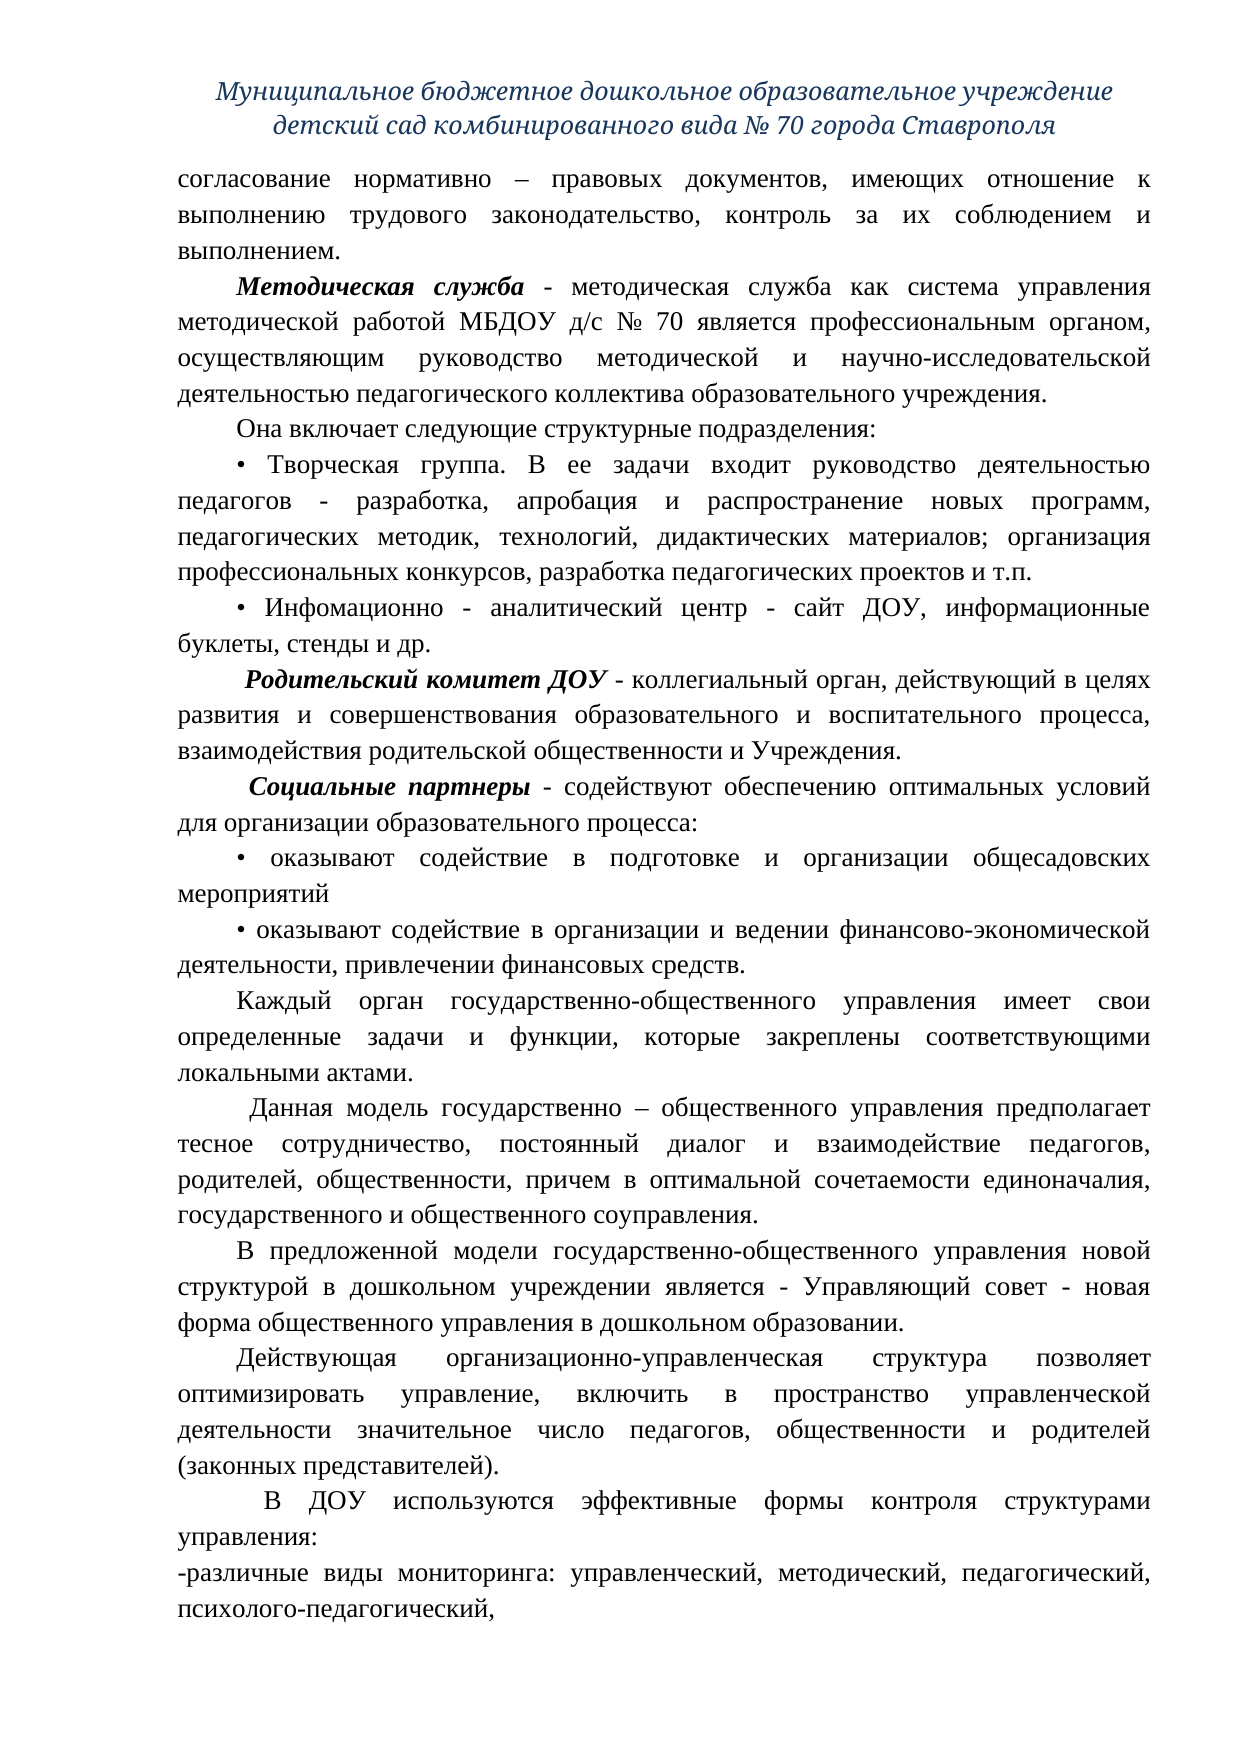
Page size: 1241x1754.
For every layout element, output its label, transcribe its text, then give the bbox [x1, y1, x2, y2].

text В ДОУ используются эффективные формы контроля структурами управления: [177, 1484, 1152, 1551]
text Данная модель государственно – общественного управления предполагает тесное сотрудничество, постоянный диалог и взаимодействие педагогов, родителей, общественности, причем в оптимальной сочетаемости единоначалия, государственного и общественного соуправления. [177, 1091, 1152, 1230]
text Социальные партнеры - содействуют обеспечению оптимальных условий для организации образовательного процесса: [177, 770, 1152, 837]
text Действующая организационно-управленческая структура позволяет оптимизировать управление, включить в пространство управленческой деятельности значительное число педагогов, общественности и родителей (законных представителей). [177, 1342, 1152, 1480]
text Каждый орган государственно-общественного управления имеет свои определенные задачи и функции, которые закреплены соответствующими локальными актами. [177, 984, 1152, 1087]
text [177, 162, 1152, 265]
text Она включает следующие структурные подразделения: [177, 413, 1152, 444]
text • оказывают содействие в организации и ведении финансово-экономической деятельности, привлечении финансовых средств. [177, 913, 1152, 980]
text -различные виды мониторинга: управленческий, методический, педагогический, психолого-педагогический, [177, 1556, 1152, 1623]
text • Инфомационно - аналитический центр - сайт ДОУ, информационные буклеты, стенды и др. [177, 591, 1152, 658]
text Методическая служба - методическая служба как система управления методической работой МБДОУ д/с № 70 является профессиональным органом, осуществляющим руководство методической и научно-исследовательской деятельностью педагогического коллектива образовательного учреждения. [177, 270, 1152, 408]
text • Творческая группа. В ее задачи входит руководство деятельностью педагогов - разработка, апробация и распространение новых программ, педагогических методик, технологий, дидактических материалов; организация профессиональных конкурсов, разработка педагогических проектов и т.п. [177, 448, 1152, 587]
text Родительский комитет ДОУ - коллегиальный орган, действующий в целях развития и совершенствования образовательного и воспитательного процесса, взаимодействия родительской общественности и Учреждения. [177, 663, 1152, 765]
text В предложенной модели государственно-общественного управления новой структурой в дошкольном учреждении является - Управляющий совет - новая форма общественного управления в дошкольном образовании. [177, 1234, 1152, 1337]
text • оказывают содействие в подготовке и организации общесадовских мероприятий [177, 841, 1152, 908]
